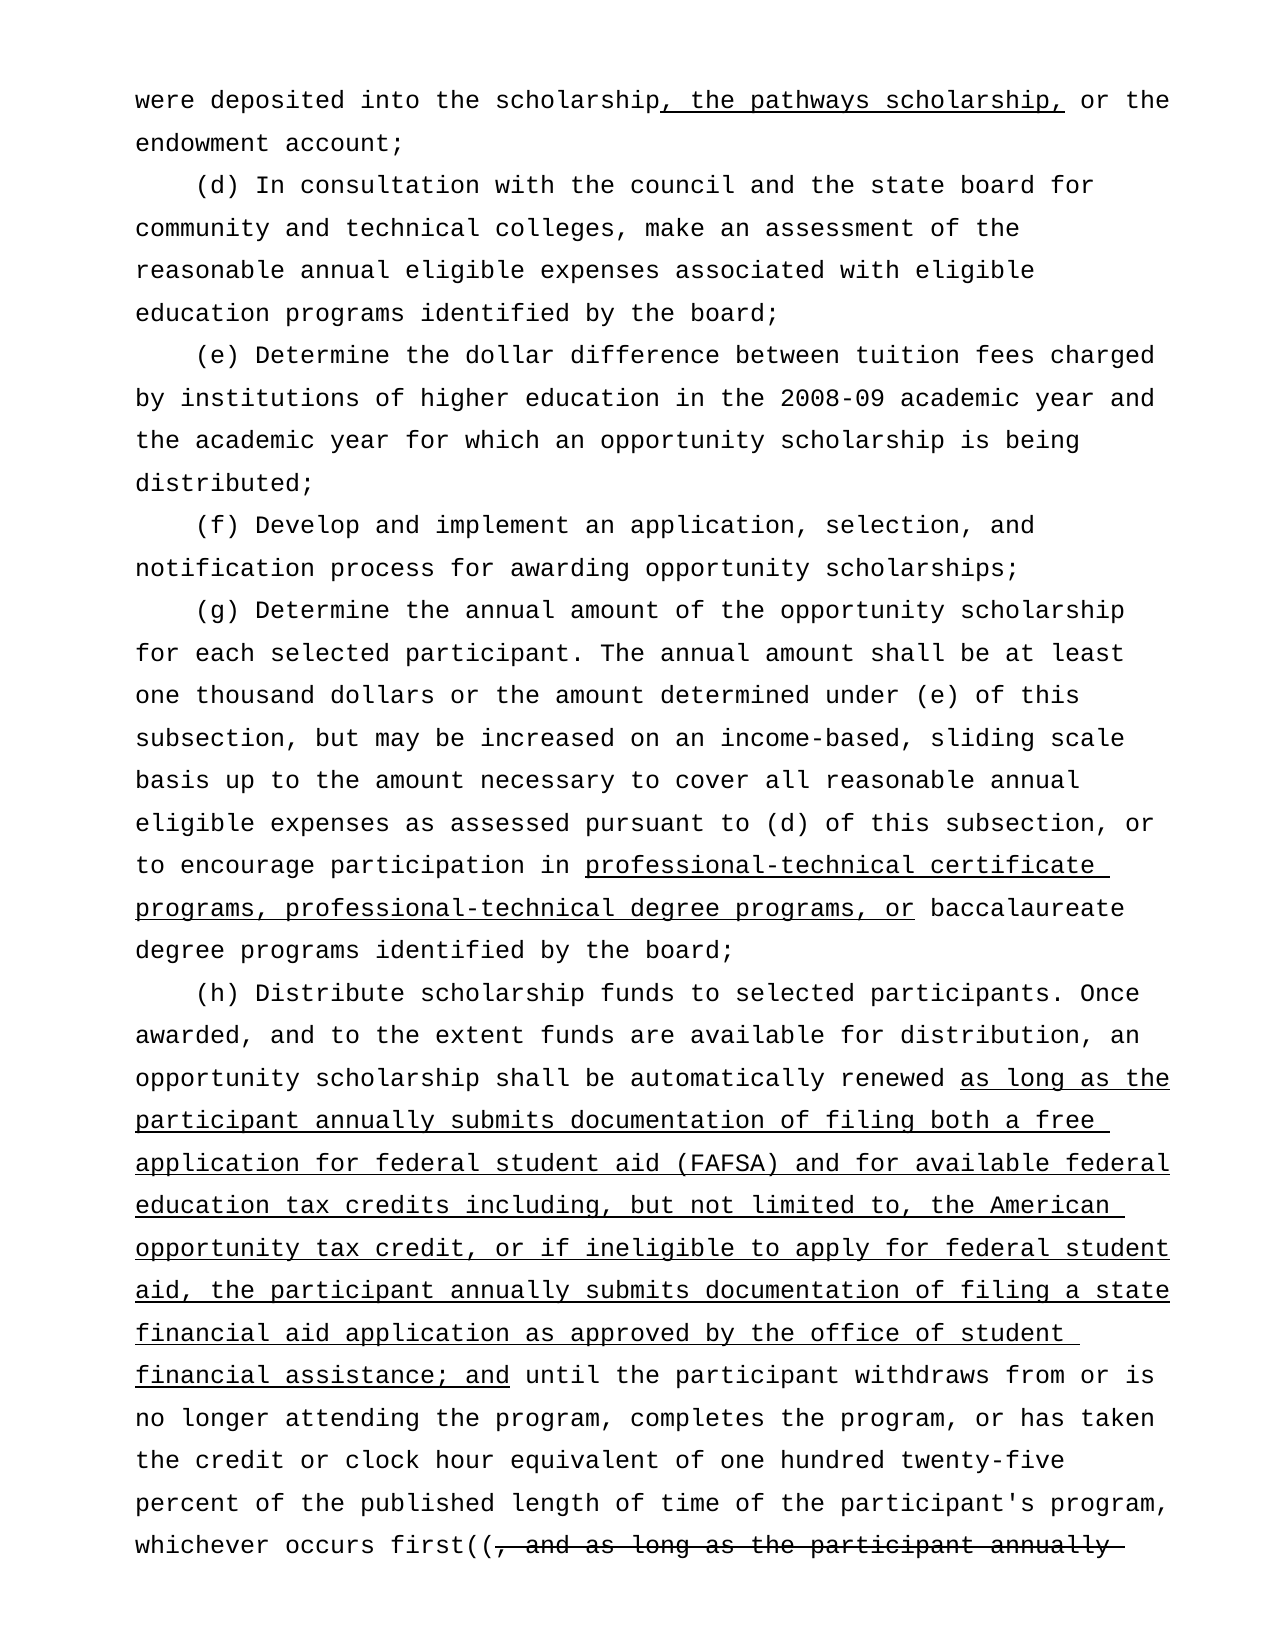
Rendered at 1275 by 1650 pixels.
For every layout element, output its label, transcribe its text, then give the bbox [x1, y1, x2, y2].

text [135, 1303, 1170, 1562]
text (e) Determine the dollar difference between tuition fees charged by institutions of higher education in the 2008-09 academic year and the academic year for which an opportunity scholarship is being distributed; [135, 330, 1170, 500]
text (g) Determine the annual amount of the opportunity scholarship for each selected participant. The annual amount shall be at least one thousand dollars or the amount determined under (e) of this subsection, but may be increased on an income-based, sliding scale basis up to the amount necessary to cover all reasonable annual eligible expenses as assessed pursuant to (d) of this subsection, or to encourage participation in professional-technical certificate programs, professional-technical degree programs, or baccalaureate degree programs identified by the board; [135, 585, 1170, 967]
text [135, 75, 1170, 160]
text (d) In consultation with the council and the state board for community and technical colleges, make an assessment of the reasonable annual eligible expenses associated with eligible education programs identified by the board; [135, 160, 1170, 330]
text (f) Develop and implement an application, selection, and notification process for awarding opportunity scholarships; [135, 500, 1170, 585]
